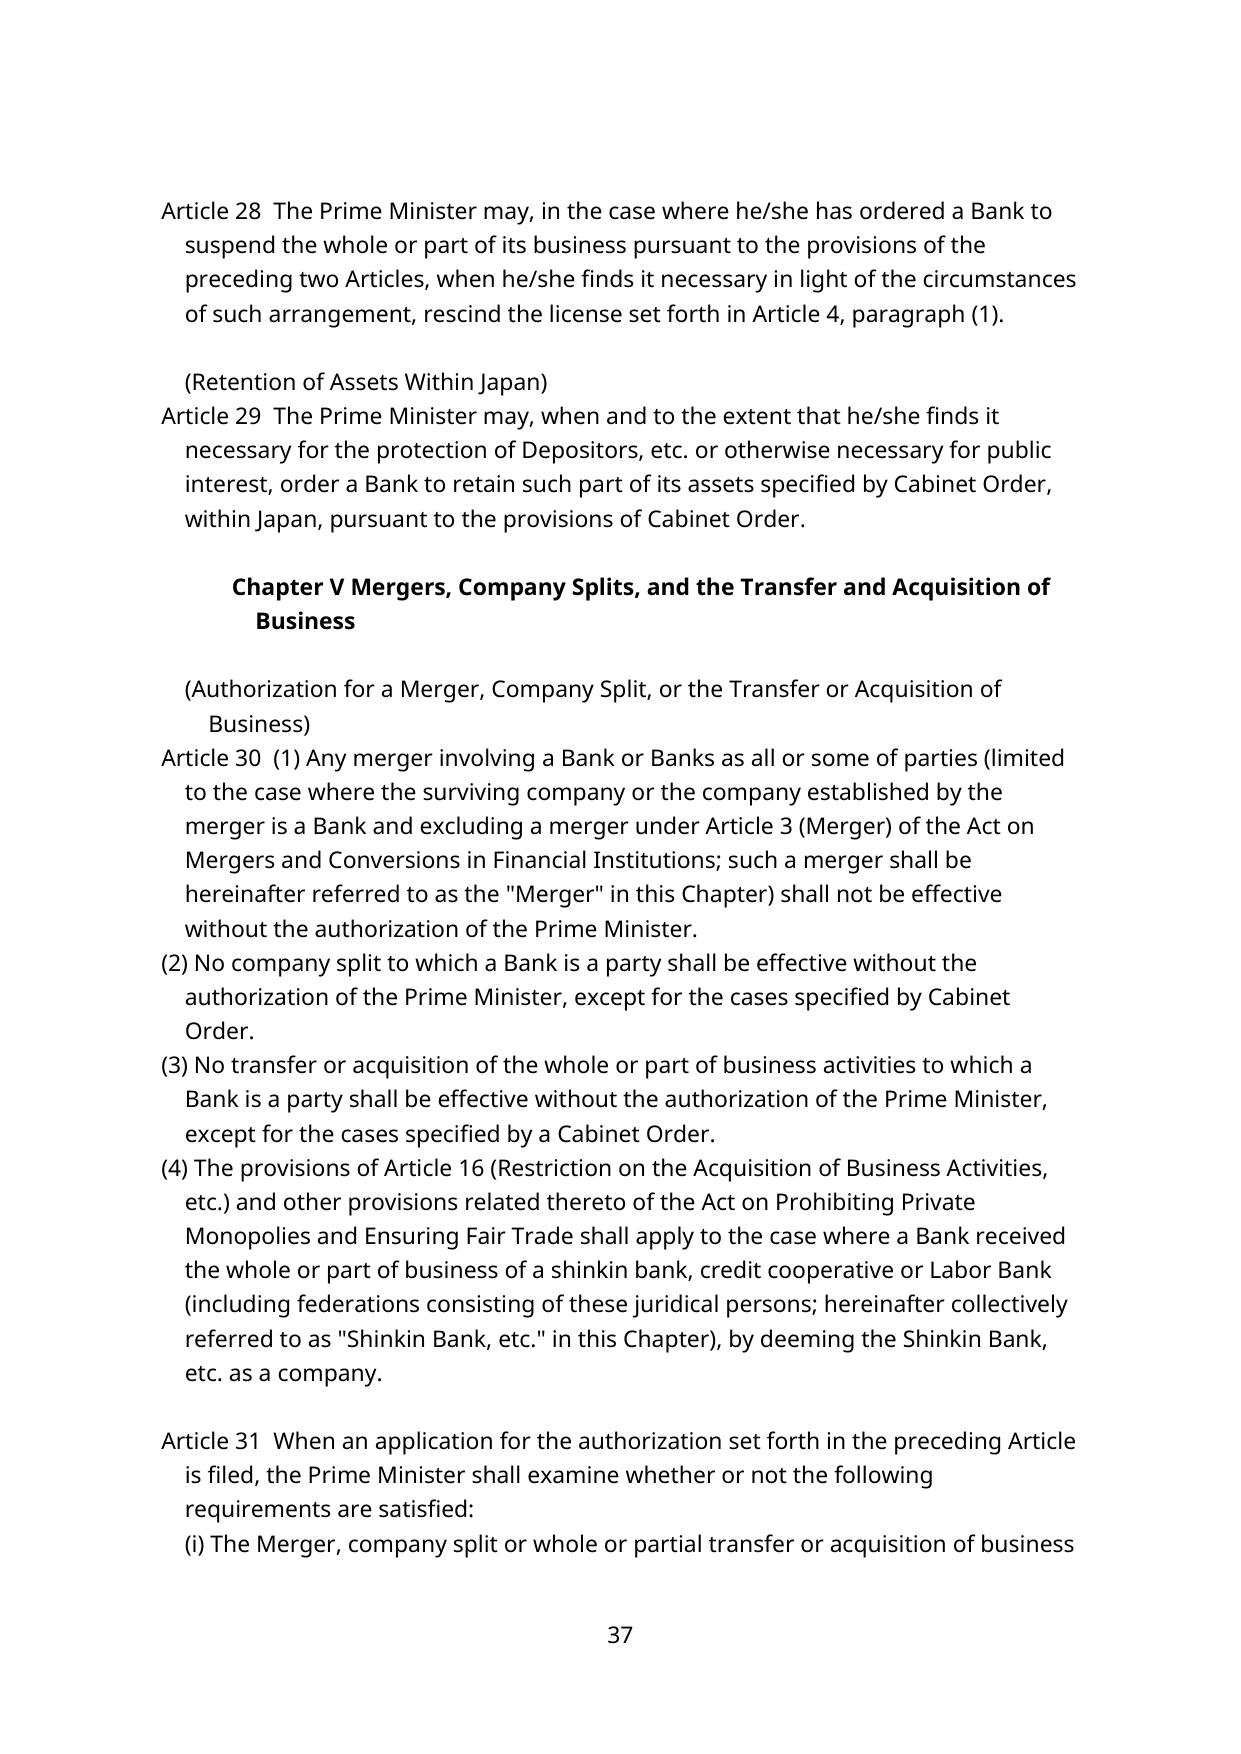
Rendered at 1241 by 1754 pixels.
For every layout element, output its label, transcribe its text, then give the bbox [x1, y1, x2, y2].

text (3) No transfer or acquisition of the whole or part of business activities to which a Bank is a party shall be effective without the authorization of the Prime Minister, except for the cases specified by a Cabinet Order. [161, 1048, 1079, 1150]
text (Authorization for a Merger, Company Split, or the Transfer or Acquisition of Business) [184, 672, 1079, 740]
text Article 31 When an application for the authorization set forth in the preceding Article is filed, the Prime Minister shall examine whether or not the following requirements are satisfied: [161, 1424, 1079, 1526]
text Article 29 The Prime Minister may, when and to the extent that he/she finds it necessary for the protection of Depositors, etc. or otherwise necessary for public interest, order a Bank to retain such part of its assets specified by Cabinet Order, within Japan, pursuant to the provisions of Cabinet Order. [161, 399, 1079, 535]
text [184, 1526, 1079, 1560]
text Article 30 (1) Any merger involving a Bank or Banks as all or some of parties (limited to the case where the surviving company or the company established by the merger is a Bank and excluding a merger under Article 3 (Merger) of the Act on Mergers and Conversions in Financial Institutions; such a merger shall be hereinafter referred to as the "Merger" in this Chapter) shall not be effective without the authorization of the Prime Minister. [161, 740, 1079, 945]
text (4) The provisions of Article 16 (Restriction on the Acquisition of Business Activities, etc.) and other provisions related thereto of the Act on Prohibiting Private Monopolies and Ensuring Fair Trade shall apply to the case where a Bank received the whole or part of business of a shinkin bank, credit cooperative or Labor Bank (including federations consisting of these juridical persons; hereinafter collectively referred to as "Shinkin Bank, etc." in this Chapter), by deeming the Shinkin Bank, etc. as a company. [161, 1150, 1079, 1389]
text Chapter V Mergers, Company Splits, and the Transfer and Acquisition of Business [230, 569, 1079, 638]
text Article 28 The Prime Minister may, in the case where he/she has ordered a Bank to suspend the whole or part of its business pursuant to the provisions of the preceding two Articles, when he/she finds it necessary in light of the circumstances of such arrangement, rescind the license set forth in Article 4, paragraph (1). [161, 194, 1079, 330]
text (Retention of Assets Within Japan) [184, 364, 1079, 399]
text (2) No company split to which a Bank is a party shall be effective without the authorization of the Prime Minister, except for the cases specified by Cabinet Order. [161, 945, 1079, 1048]
